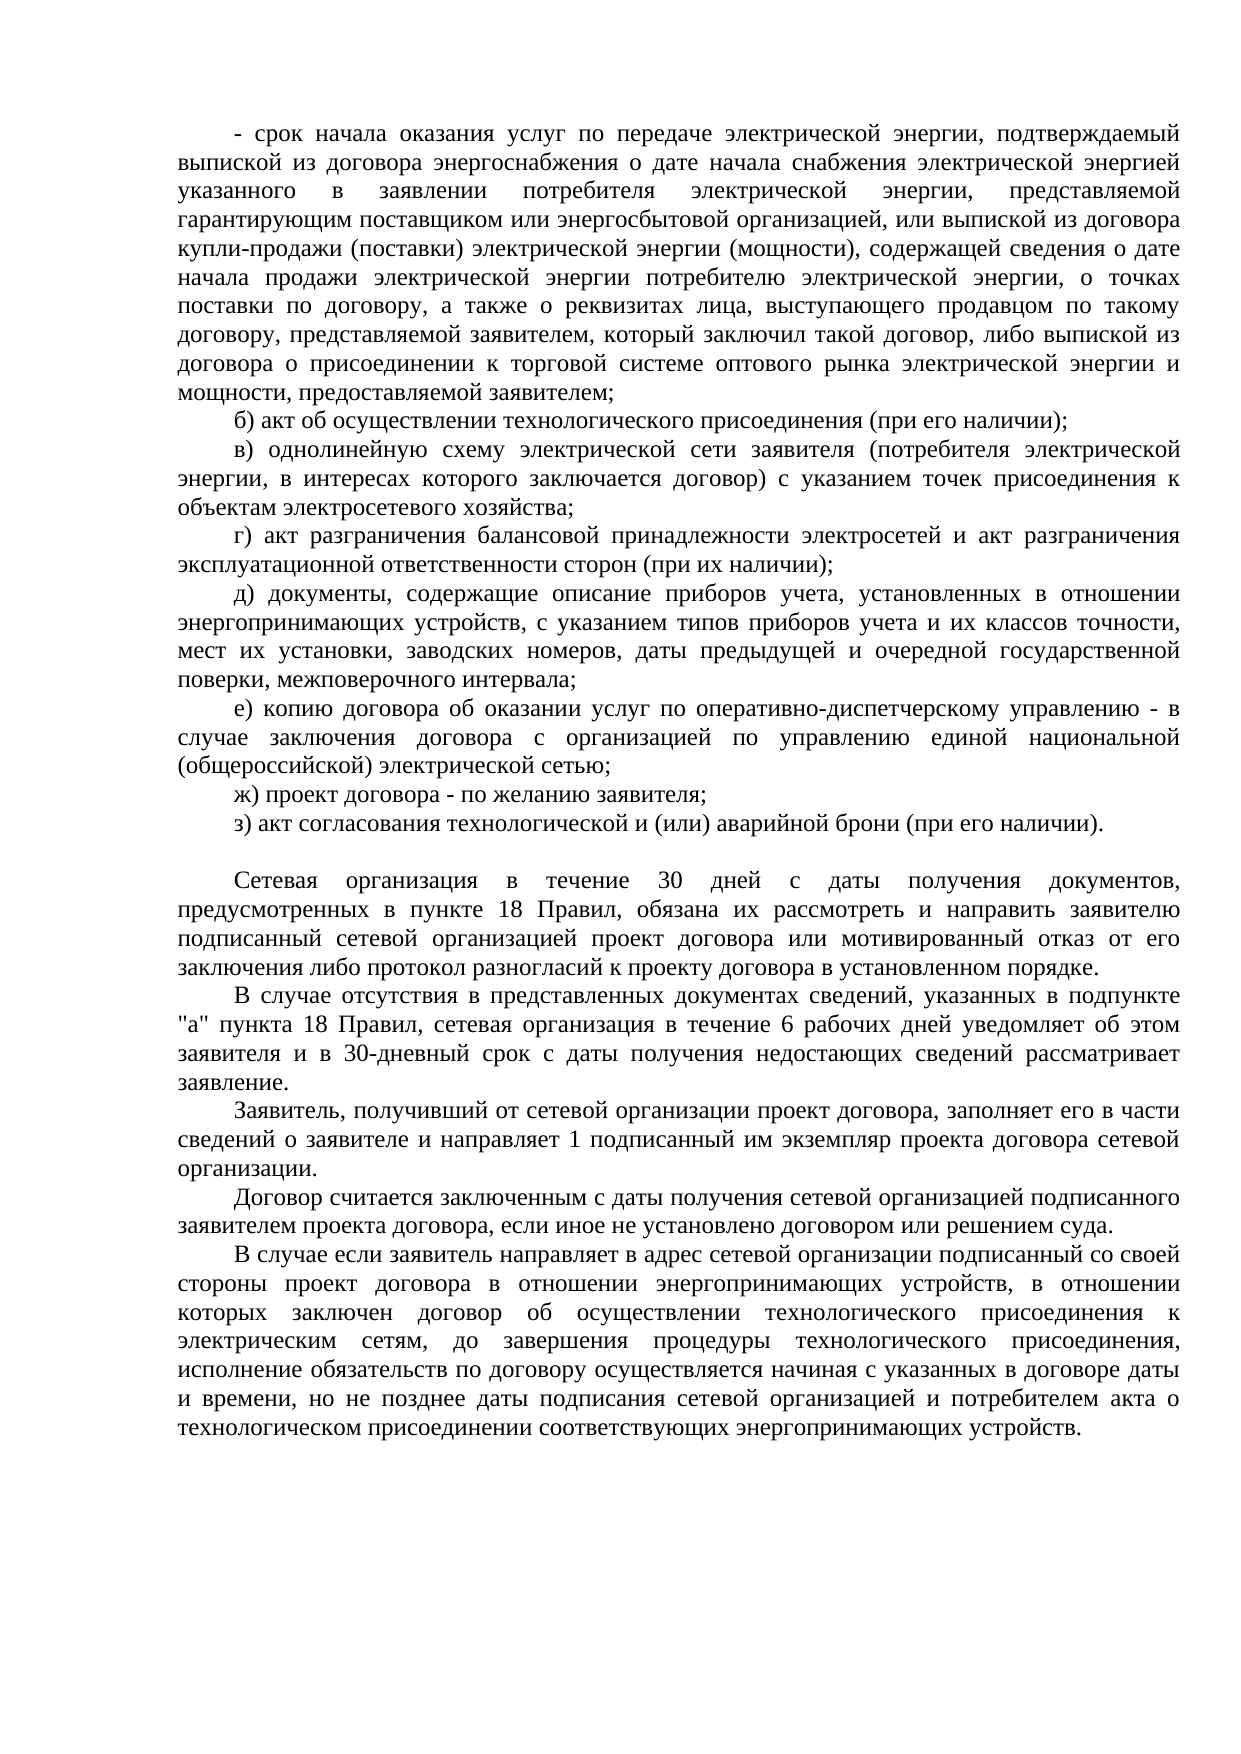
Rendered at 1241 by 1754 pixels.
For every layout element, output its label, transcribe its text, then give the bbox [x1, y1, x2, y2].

text д) документы, содержащие описание приборов учета, установленных в отношении энергопринимающих устройств, с указанием типов приборов учета и их классов точности, мест их установки, заводских номеров, даты предыдущей и очередной государственной поверки, межповерочного интервала; [177, 578, 1181, 693]
text В случае отсутствия в представленных документах сведений, указанных в подпункте "а" пункта 18 Правил, сетевая организация в течение 6 рабочих дней уведомляет об этом заявителя и в 30-дневный срок с даты получения недостающих сведений рассматривает заявление. [177, 981, 1181, 1096]
text Заявитель, получивший от сетевой организации проект договора, заполняет его в части сведений о заявителе и направляет 1 подписанный им экземпляр проекта договора сетевой организации. [177, 1096, 1181, 1182]
text Договор считается заключенным с даты получения сетевой организацией подписанного заявителем проекта договора, если иное не установлено договором или решением суда. [177, 1182, 1181, 1239]
text ж) проект договора - по желанию заявителя; [177, 779, 1181, 808]
text В случае если заявитель направляет в адрес сетевой организации подписанный со своей стороны проект договора в отношении энергопринимающих устройств, в отношении которых заключен договор об осуществлении технологического присоединения к электрическим сетям, до завершения процедуры технологического присоединения, исполнение обязательств по договору осуществляется начиная с указанных в договоре даты и времени, но не позднее даты подписания сетевой организацией и потребителем акта о технологическом присоединении соответствующих энергопринимающих устройств. [177, 1239, 1181, 1441]
text - срок начала оказания услуг по передаче электрической энергии, подтверждаемый выпиской из договора энергоснабжения о дате начала снабжения электрической энергией указанного в заявлении потребителя электрической энергии, представляемой гарантирующим поставщиком или энергосбытовой организацией, или выпиской из договора купли-продажи (поставки) электрической энергии (мощности), содержащей сведения о дате начала продажи электрической энергии потребителю электрической энергии, о точках поставки по договору, а также о реквизитах лица, выступающего продавцом по такому договору, представляемой заявителем, который заключил такой договор, либо выпиской из договора о присоединении к торговой системе оптового рынка электрической энергии и мощности, предоставляемой заявителем; [177, 118, 1181, 406]
text з) акт согласования технологической и (или) аварийной брони (при его наличии). [177, 808, 1181, 837]
text г) акт разграничения балансовой принадлежности электросетей и акт разграничения эксплуатационной ответственности сторон (при их наличии); [177, 521, 1181, 578]
text Сетевая организация в течение 30 дней с даты получения документов, предусмотренных в пункте 18 Правил, обязана их рассмотреть и направить заявителю подписанный сетевой организацией проект договора или мотивированный отказ от его заключения либо протокол разногласий к проекту договора в установленном порядке. [177, 866, 1181, 981]
text в) однолинейную схему электрической сети заявителя (потребителя электрической энергии, в интересах которого заключается договор) с указанием точек присоединения к объектам электросетевого хозяйства; [177, 434, 1181, 521]
text б) акт об осуществлении технологического присоединения (при его наличии); [177, 406, 1181, 434]
text е) копию договора об оказании услуг по оперативно-диспетчерскому управлению - в случае заключения договора с организацией по управлению единой национальной (общероссийской) электрической сетью; [177, 693, 1181, 779]
